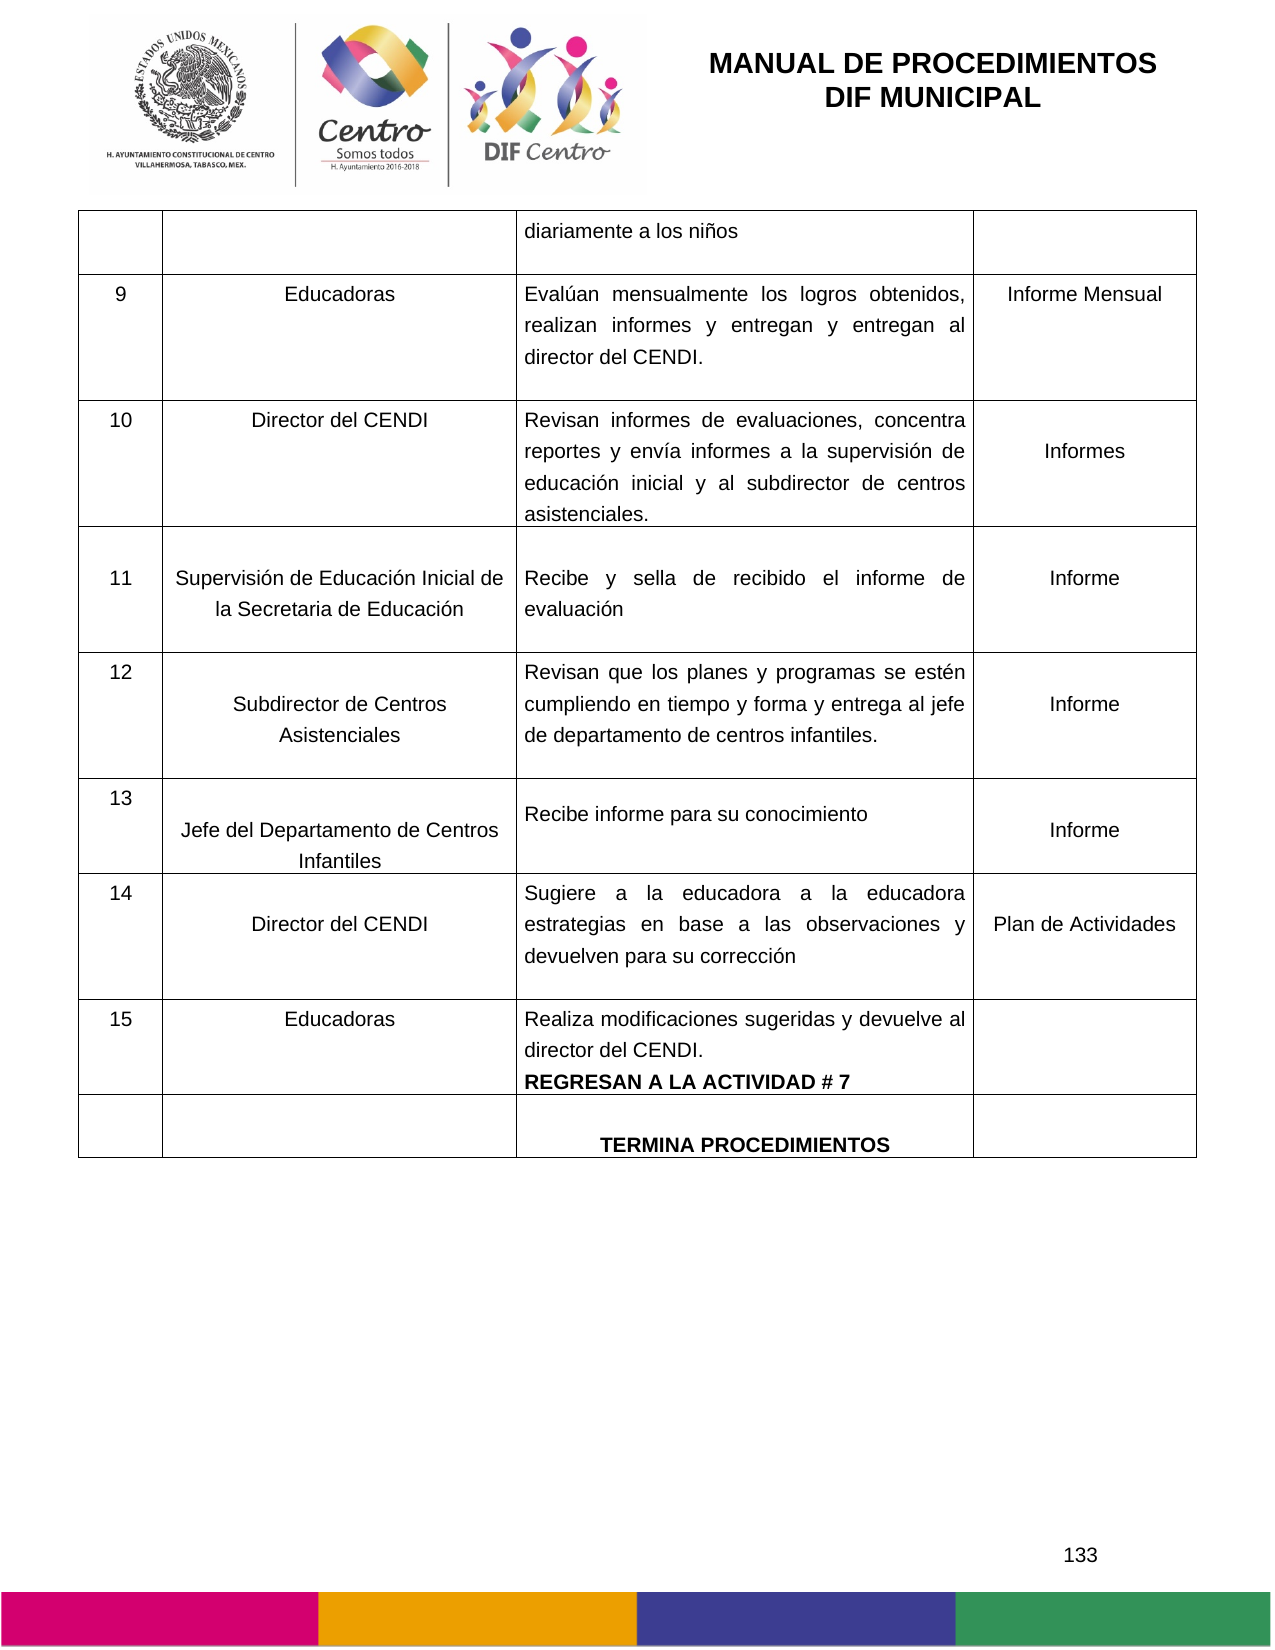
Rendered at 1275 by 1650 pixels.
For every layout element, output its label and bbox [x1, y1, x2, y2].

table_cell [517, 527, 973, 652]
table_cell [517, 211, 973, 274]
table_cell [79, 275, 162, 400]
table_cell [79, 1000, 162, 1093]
picture [88, 14, 648, 195]
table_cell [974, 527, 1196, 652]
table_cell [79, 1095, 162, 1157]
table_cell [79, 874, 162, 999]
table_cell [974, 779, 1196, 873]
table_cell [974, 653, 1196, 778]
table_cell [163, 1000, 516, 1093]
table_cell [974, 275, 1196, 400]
picture [0, 1592, 1271, 1648]
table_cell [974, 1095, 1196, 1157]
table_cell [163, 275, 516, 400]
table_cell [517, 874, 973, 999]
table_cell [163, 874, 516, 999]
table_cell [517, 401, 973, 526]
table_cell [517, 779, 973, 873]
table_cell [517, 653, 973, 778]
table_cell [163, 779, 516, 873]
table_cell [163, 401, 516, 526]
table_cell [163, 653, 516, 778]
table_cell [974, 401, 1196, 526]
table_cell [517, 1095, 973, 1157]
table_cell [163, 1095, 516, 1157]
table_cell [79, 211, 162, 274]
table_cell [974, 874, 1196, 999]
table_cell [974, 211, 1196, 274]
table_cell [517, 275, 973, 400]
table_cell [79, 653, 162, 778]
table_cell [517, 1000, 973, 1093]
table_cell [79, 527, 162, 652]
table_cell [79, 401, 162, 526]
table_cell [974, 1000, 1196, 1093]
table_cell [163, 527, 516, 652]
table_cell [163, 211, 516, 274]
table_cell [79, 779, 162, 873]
